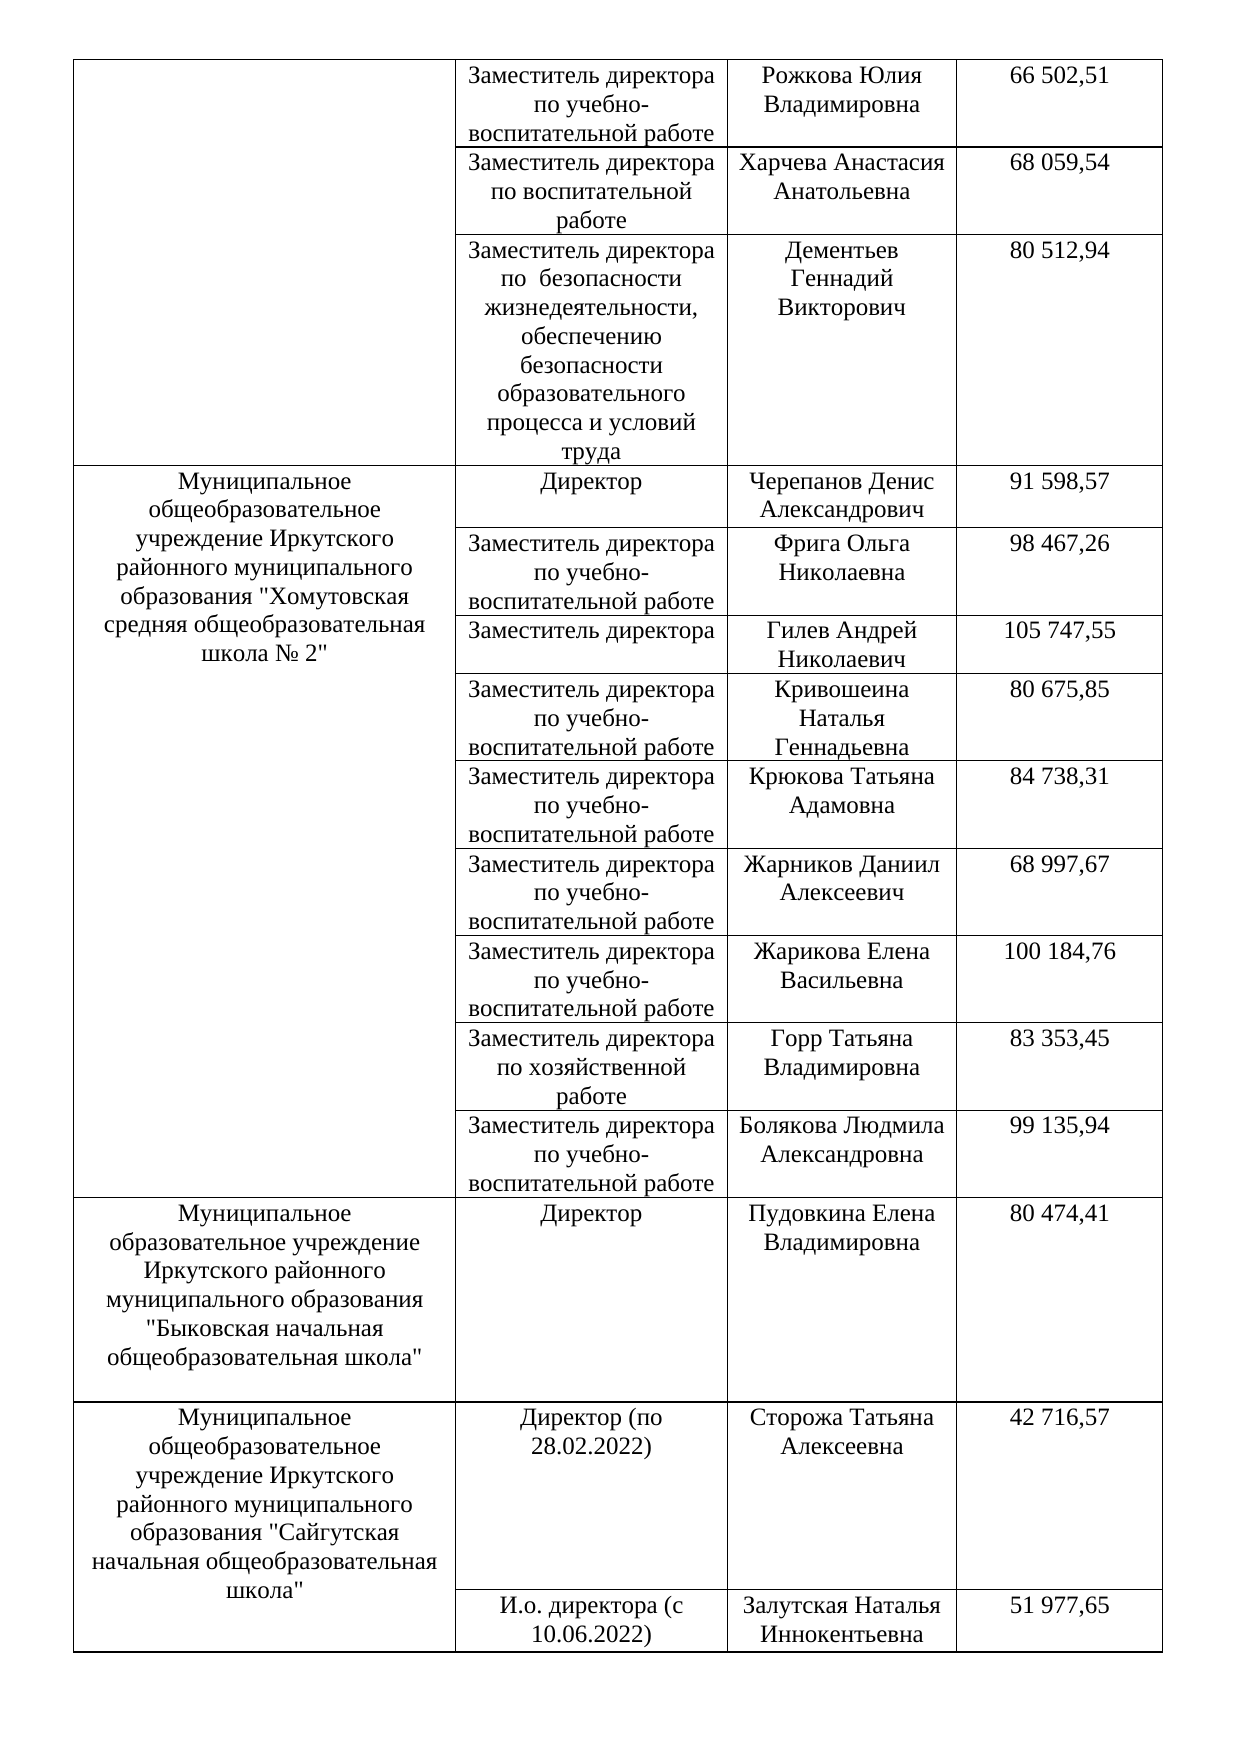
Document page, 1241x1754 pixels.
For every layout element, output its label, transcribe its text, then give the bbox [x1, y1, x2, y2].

table_cell Фрига Ольга Николаевна [728, 528, 956, 614]
table_cell Черепанов Денис Александрович [728, 466, 956, 527]
table_cell Рожкова Юлия Владимировна [728, 60, 956, 146]
table_cell Заместитель директора по учебно-воспитательной работе [456, 528, 727, 614]
table_cell 80 512,94 [957, 235, 1162, 465]
table_cell Горр Татьяна Владимировна [728, 1023, 956, 1109]
table_cell Дементьев Геннадий Викторович [728, 235, 956, 465]
table_cell 68 059,54 [957, 148, 1162, 234]
table_cell Заместитель директора по воспитательной работе [456, 148, 727, 234]
table_cell Болякова Людмила Александровна [728, 1111, 956, 1197]
table_cell Харчева Анастасия Анатольевна [728, 148, 956, 234]
table_cell Залутская Наталья Иннокентьевна [728, 1590, 956, 1651]
table_cell 105 747,55 [957, 616, 1162, 673]
table_cell Сторожа Татьяна Алексеевна [728, 1403, 956, 1589]
table_cell Пудовкина Елена Владимировна [728, 1198, 956, 1401]
table_cell Жарников Даниил Алексеевич [728, 849, 956, 935]
table_cell Заместитель директора по безопасности жизнедеятельности, обеспечению безопасности образовательного процесса и условий труда [456, 235, 727, 465]
table_cell Крюкова Татьяна Адамовна [728, 761, 956, 848]
table_cell Гилев Андрей Николаевич [728, 616, 956, 673]
table_cell 68 997,67 [957, 849, 1162, 935]
table_cell Муниципальное общеобразовательное учреждение Иркутского районного муниципального образования "Хомутовская средняя общеобразовательная школа № 2" [74, 466, 455, 1197]
table_cell 80 474,41 [957, 1198, 1162, 1401]
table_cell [456, 60, 727, 146]
table_cell 66 502,51 [957, 60, 1162, 146]
table_cell 42 716,57 [957, 1403, 1162, 1589]
table_cell Заместитель директора по хозяйственной работе [456, 1023, 727, 1109]
table_cell 100 184,76 [957, 936, 1162, 1022]
table_cell Заместитель директора [456, 616, 727, 673]
table_cell Кривошеина Наталья Геннадьевна [728, 674, 956, 760]
table_cell Заместитель директора по учебно-воспитательной работе [456, 1111, 727, 1197]
table_cell Заместитель директора по учебно-воспитательной работе [456, 674, 727, 760]
table_cell 83 353,45 [957, 1023, 1162, 1109]
table_cell Жарикова Елена Васильевна [728, 936, 956, 1022]
table_cell 91 598,57 [957, 466, 1162, 527]
table_cell Заместитель директора по учебно-воспитательной работе [456, 761, 727, 848]
table_cell Муниципальное образовательное учреждение Иркутского районного муниципального образования "Быковская начальная общеобразовательная школа" [74, 1198, 455, 1401]
table_cell 99 135,94 [957, 1111, 1162, 1197]
table_cell Заместитель директора по учебно-воспитательной работе [456, 936, 727, 1022]
table_cell Муниципальное общеобразовательное учреждение Иркутского районного муниципального образования "Сайгутская начальная общеобразовательная школа" [74, 1403, 455, 1651]
table_cell Заместитель директора по учебно-воспитательной работе [456, 849, 727, 935]
table_cell Директор [456, 466, 727, 527]
table_cell 98 467,26 [957, 528, 1162, 614]
table_cell И.о. директора (с 10.06.2022) [456, 1590, 727, 1651]
table_cell 84 738,31 [957, 761, 1162, 848]
table_cell Директор (по 28.02.2022) [456, 1403, 727, 1589]
table_cell 51 977,65 [957, 1590, 1162, 1651]
table_cell 80 675,85 [957, 674, 1162, 760]
table_cell Директор [456, 1198, 727, 1401]
